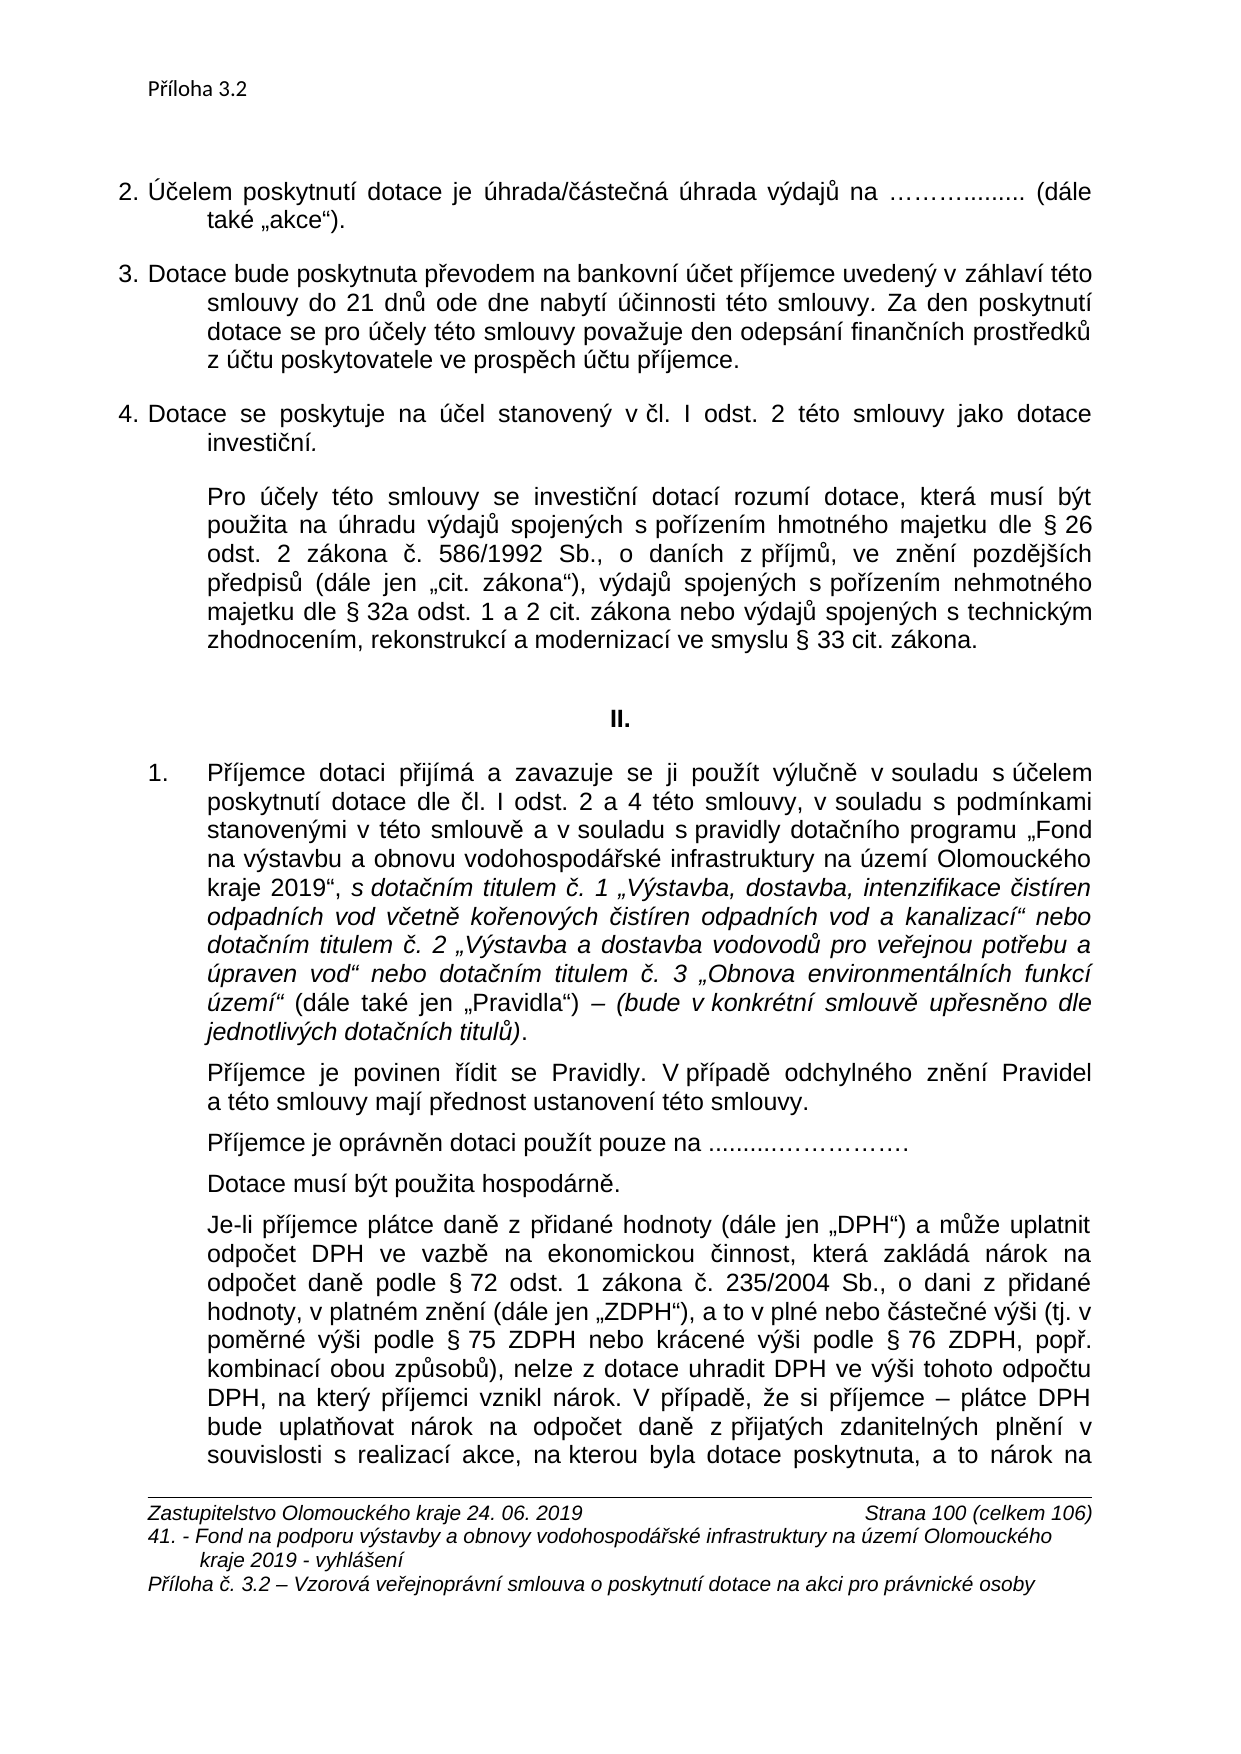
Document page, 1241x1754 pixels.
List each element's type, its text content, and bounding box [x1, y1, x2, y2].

list Účelem poskytnutí dotace je úhrada/částečná úhrada výdajů na ………......... (dále také „akce“). [118, 176, 1092, 234]
text Dotace musí být použita hospodárně. [207, 1169, 1092, 1198]
list Dotace bude poskytnuta převodem na bankovní účet příjemce uvedený v záhlaví této smlouvy do 21 dnů ode dne nabytí účinnosti této smlouvy. Za den poskytnutí dotace se pro účely této smlouvy považuje den odepsání finančních prostředků z účtu poskytovatele ve prospěch účtu příjemce. [118, 259, 1092, 374]
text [207, 1210, 1092, 1469]
text Příjemce je povinen řídit se Pravidly. V případě odchylného znění Pravidel a této smlouvy mají přednost ustanovení této smlouvy. [207, 1058, 1092, 1115]
list Dotace se poskytuje na účel stanovený v čl. I odst. 2 této smlouvy jako dotace investiční. [118, 399, 1092, 456]
text II. [148, 704, 1092, 733]
text Příjemce je oprávněn dotaci použít pouze na ..........……………. [207, 1128, 1092, 1156]
list Příjemce dotaci přijímá a zavazuje se ji použít výlučně v souladu s účelem poskytnutí dotace dle čl. I odst. 2 a 4 této smlouvy, v souladu s podmínkami stanovenými v této smlouvě a v souladu s pravidly dotačního programu „Fond na výstavbu a obnovu vodohospodářské infrastruktury na území Olomouckého kraje 2019“, s dotačním titulem č. 1 „Výstavba, dostavba, intenzifikace čistíren odpadních vod včetně kořenových čistíren odpadních vod a kanalizací“ nebo dotačním titulem č. 2 „Výstavba a dostavba vodovodů pro veřejnou potřebu a úpraven vod“ nebo dotačním titulem č. 3 „Obnova environmentálních funkcí území“ (dále také jen „Pravidla“) – (bude v konkrétní smlouvě upřesněno dle jednotlivých dotačních titulů). [148, 758, 1092, 1045]
text Pro účely této smlouvy se investiční dotací rozumí dotace, která musí být použita na úhradu výdajů spojených s pořízením hmotného majetku dle § 26 odst. 2 zákona č. 586/1992 Sb., o daních z příjmů, ve znění pozdějších předpisů (dále jen „cit. zákona“), výdajů spojených s pořízením nehmotného majetku dle § 32a odst. 1 a 2 cit. zákona nebo výdajů spojených s technickým zhodnocením, rekonstrukcí a modernizací ve smyslu § 33 cit. zákona. [207, 481, 1092, 654]
